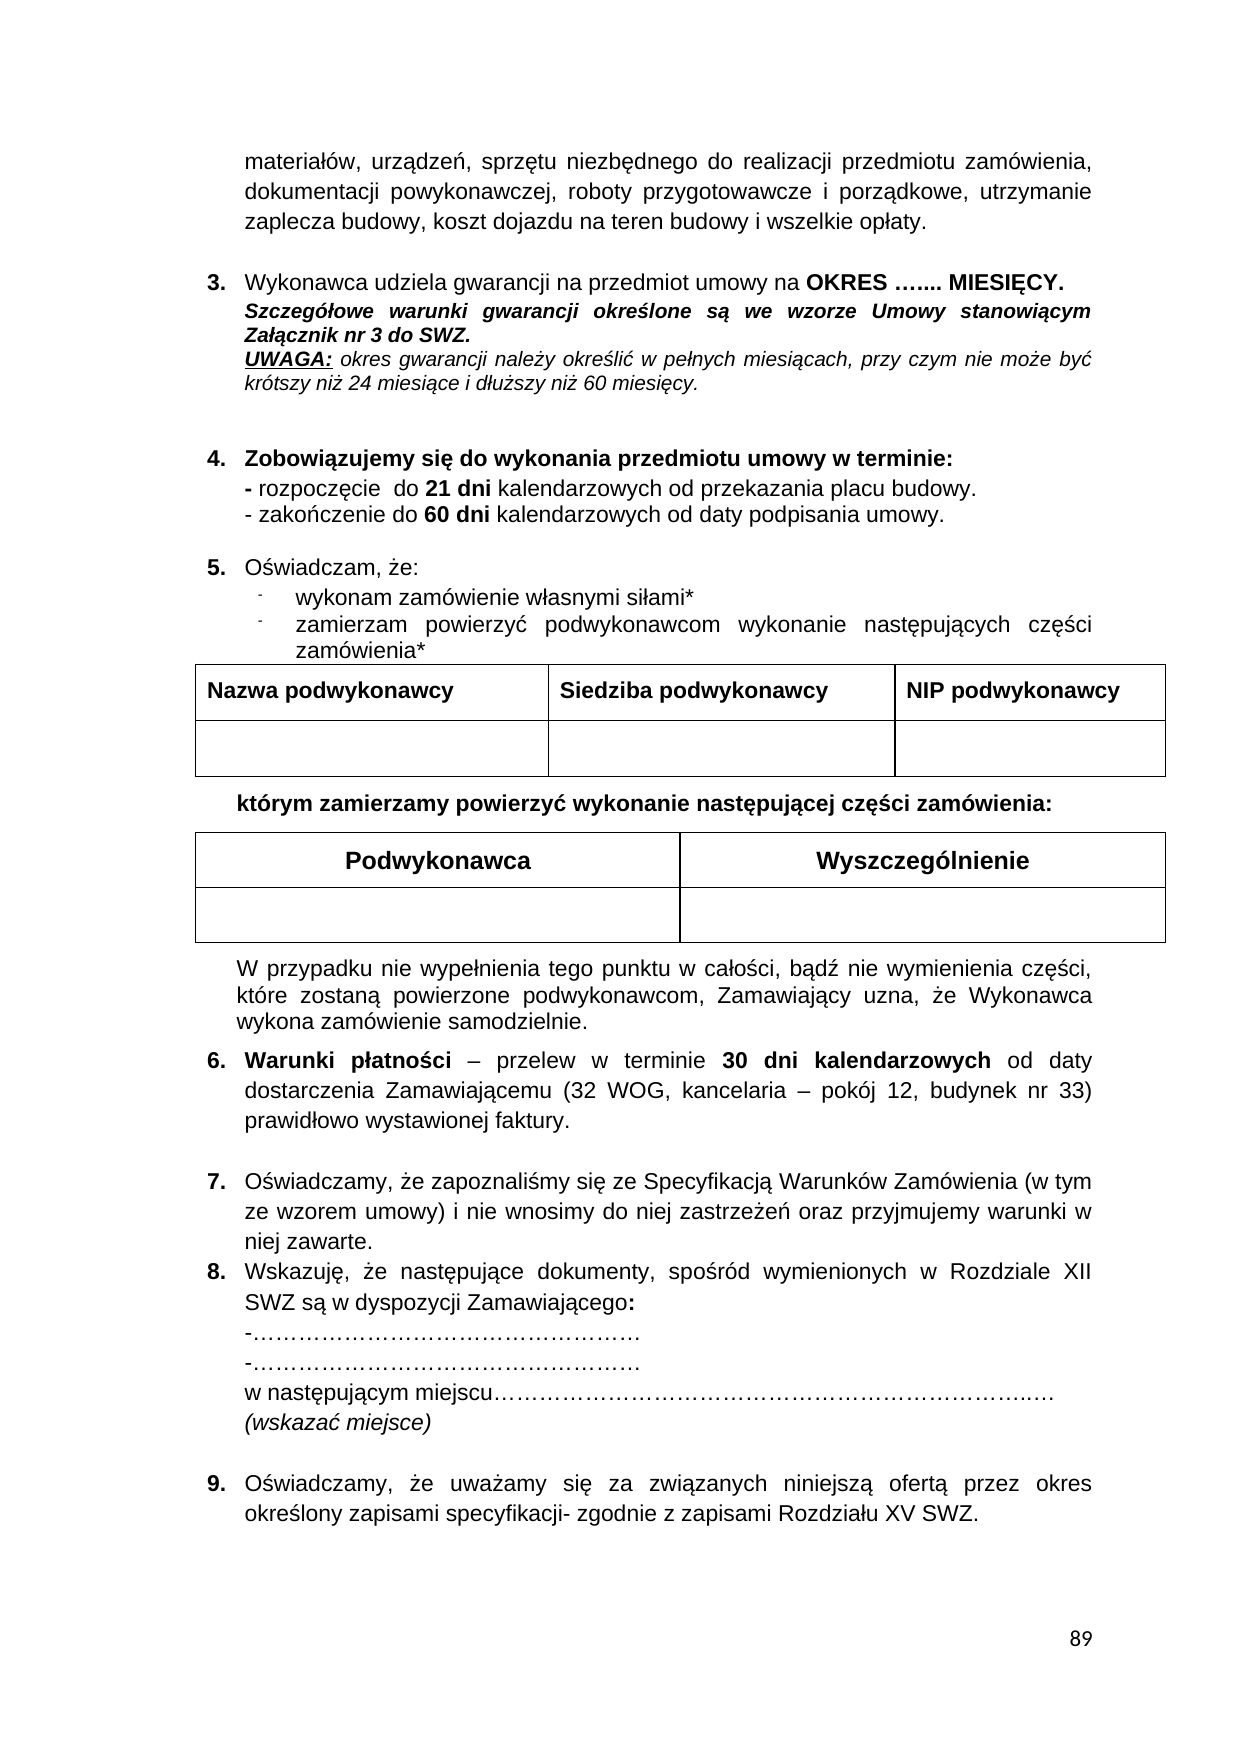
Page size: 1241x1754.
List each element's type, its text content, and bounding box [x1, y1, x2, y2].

list wykonam zamówienie własnymi siłami* [258, 584, 1092, 611]
list Warunki płatności – przelew w terminie 30 dni kalendarzowych od daty dostarczenia Zamawiającemu (32 WOG, kancelaria – pokój 12, budynek nr 33) prawidłowo wystawionej faktury. [207, 1047, 1092, 1134]
text W przypadku nie wypełnienia tego punktu w całości, bądź nie wymienienia części, które zostaną powierzone podwykonawcom, Zamawiający uzna, że Wykonawca wykona zamówienie samodzielnie. [236, 955, 1092, 1034]
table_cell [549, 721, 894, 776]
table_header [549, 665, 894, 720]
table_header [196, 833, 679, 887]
list Oświadczamy, że zapoznaliśmy się ze Specyfikacją Warunków Zamówienia (w tym ze wzorem umowy) i nie wnosimy do niej zastrzeżeń oraz przyjmujemy warunki w niej zawarte. [207, 1168, 1092, 1254]
text w następującym miejscu……………………………………………………………..… [244, 1379, 1092, 1406]
list Wykonawca udziela gwarancji na przedmiot umowy na OKRES ….... MIESIĘCY. [207, 268, 1092, 295]
text - zakończenie do 60 dni kalendarzowych od daty podpisania umowy. [244, 501, 1092, 528]
list Wskazuję, że następujące dokumenty, spośród wymienionych w Rozdziale XII SWZ są w dyspozycji Zamawiającego: [207, 1258, 1092, 1315]
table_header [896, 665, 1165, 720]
text - rozpoczęcie do 21 dni kalendarzowych od przekazania placu budowy. [244, 475, 1092, 501]
list Zobowiązujemy się do wykonania przedmiotu umowy w terminie: [207, 445, 1092, 471]
list zamierzam powierzyć podwykonawcom wykonanie następujących części zamówienia* [258, 611, 1092, 663]
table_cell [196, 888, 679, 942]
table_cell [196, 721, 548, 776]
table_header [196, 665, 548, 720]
text (wskazać miejsce) [244, 1409, 1092, 1436]
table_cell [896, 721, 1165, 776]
text Szczegółowe warunki gwarancji określone są we wzorze Umowy stanowiącym Załącznik nr 3 do SWZ. [244, 299, 1092, 347]
list Oświadczam, że: [207, 554, 1092, 581]
text UWAGA: okres gwarancji należy określić w pełnych miesiącach, przy czym nie może być krótszy niż 24 miesiące i dłuższy niż 60 miesięcy. [244, 347, 1092, 394]
list Oświadczamy, że uważamy się za związanych niniejszą ofertą przez okres określony zapisami specyfikacji- zgodnie z zapisami Rozdziału XV SWZ. [207, 1470, 1092, 1526]
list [207, 148, 1092, 234]
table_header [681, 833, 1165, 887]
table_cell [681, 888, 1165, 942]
text -…………………………………………… [244, 1349, 1092, 1375]
text -…………………………………………… [244, 1319, 1092, 1345]
text którym zamierzamy powierzyć wykonanie następującej części zamówienia: [236, 789, 1092, 816]
